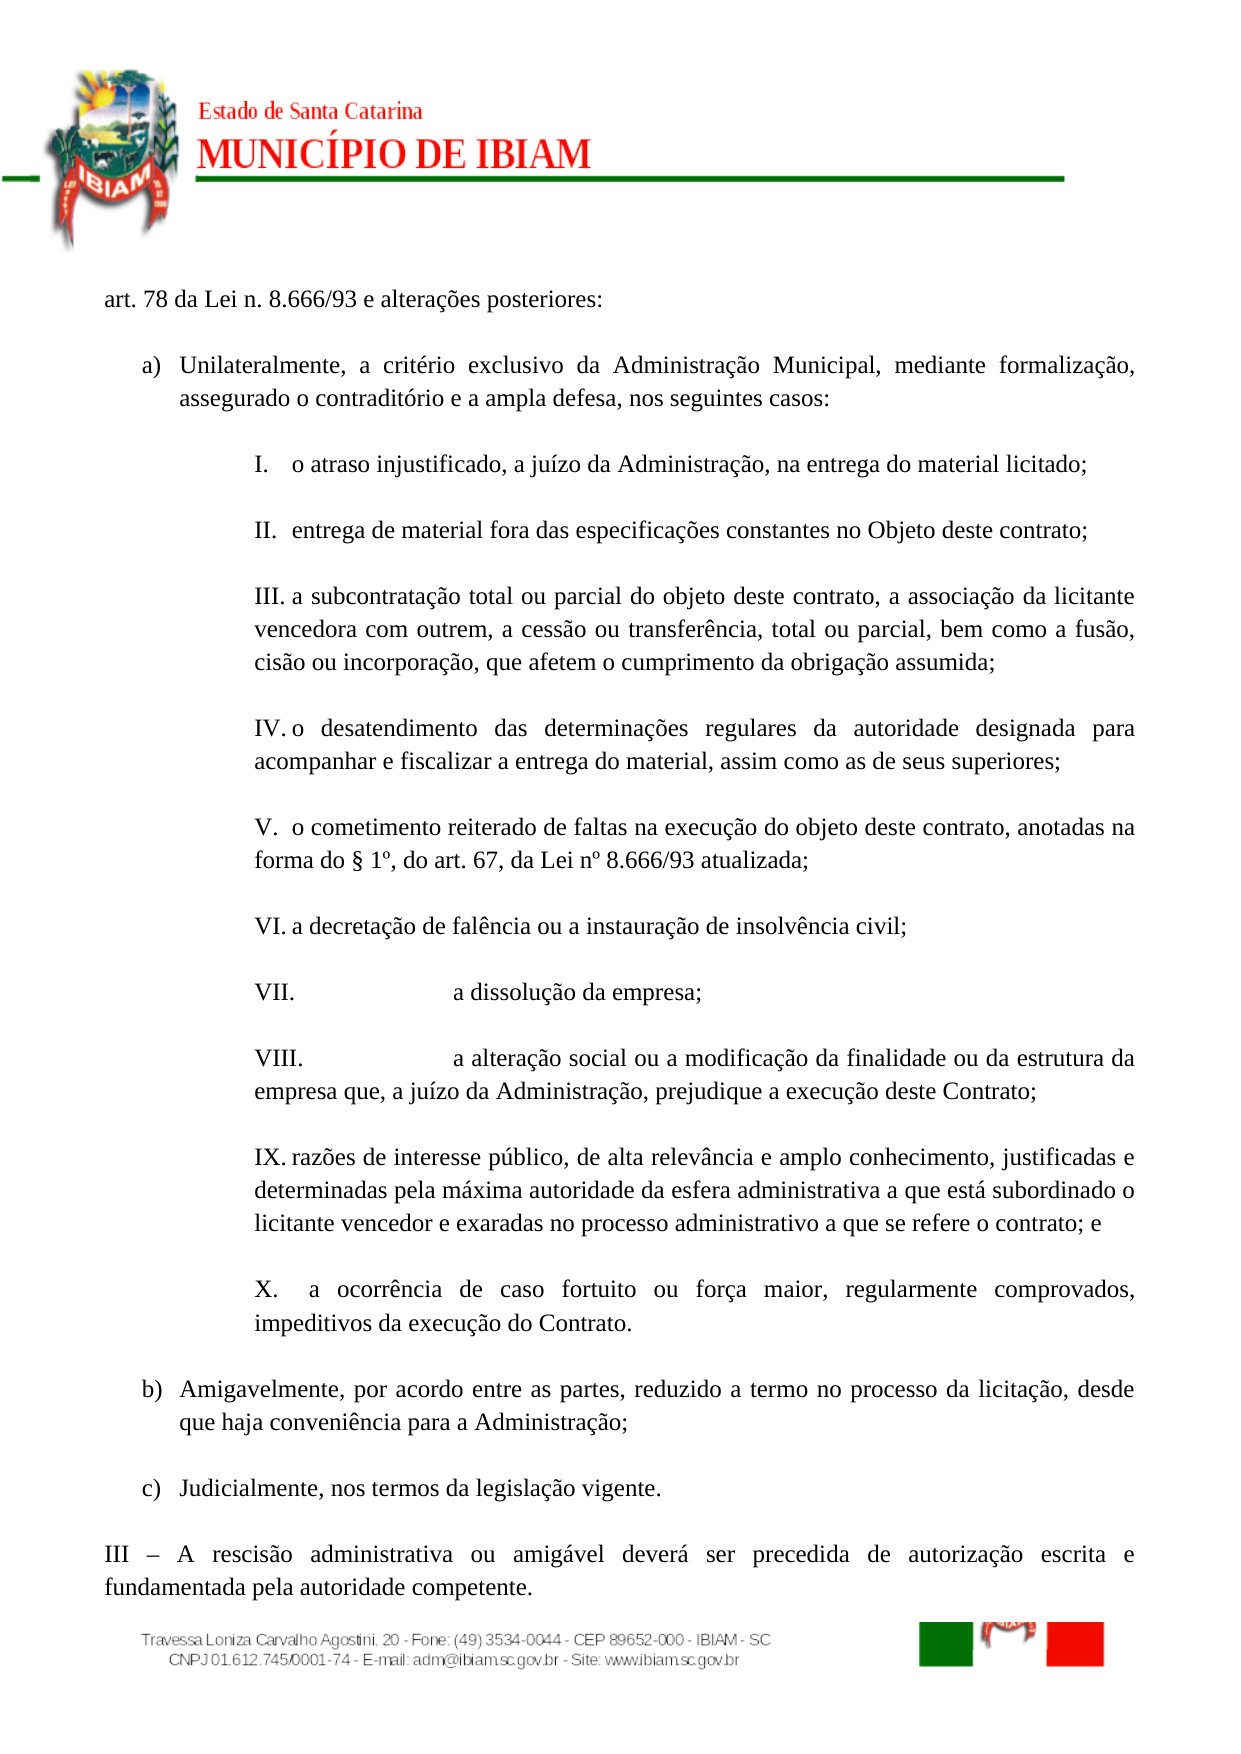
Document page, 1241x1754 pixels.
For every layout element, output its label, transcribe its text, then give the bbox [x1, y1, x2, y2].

list a dissolução da empresa; [254, 977, 1136, 1006]
list o cometimento reiterado de faltas na execução do objeto deste contrato, anotadas na forma do § 1º, do art. 67, da Lei nº 8.666/93 atualizada; [254, 812, 1136, 874]
list a alteração social ou a modificação da finalidade ou da estrutura da empresa que, a juízo da Administração, prejudique a execução deste Contrato; [254, 1043, 1136, 1105]
list o desatendimento das determinações regulares da autoridade designada para acompanhar e fiscalizar a entrega do material, assim como as de seus superiores; [254, 713, 1136, 775]
list a subcontratação total ou parcial do objeto deste contrato, a associação da licitante vencedora com outrem, a cessão ou transferência, total ou parcial, bem como a fusão, cisão ou incorporação, que afetem o cumprimento da obrigação assumida; [254, 581, 1136, 676]
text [104, 284, 1136, 313]
list a ocorrência de caso fortuito ou força maior, regularmente comprovados, impeditivos da execução do Contrato. [254, 1274, 1136, 1336]
list Amigavelmente, por acordo entre as partes, reduzido a termo no processo da licitação, desde que haja conveniência para a Administração; [142, 1374, 1136, 1435]
list Judicialmente, nos termos da legislação vigente. [142, 1473, 1136, 1501]
list o atraso injustificado, a juízo da Administração, na entrega do material licitado; [254, 449, 1136, 478]
list a decretação de falência ou a instauração de insolvência civil; [254, 911, 1136, 940]
list razões de interesse público, de alta relevância e amplo conhecimento, justificadas e determinadas pela máxima autoridade da esfera administrativa a que está subordinado o licitante vencedor e exaradas no processo administrativo a que se refere o contrato; e [254, 1142, 1136, 1237]
list Unilateralmente, a critério exclusivo da Administração Municipal, mediante formalização, assegurado o contraditório e a ampla defesa, nos seguintes casos: [142, 350, 1136, 412]
list entrega de material fora das especificações constantes no Objeto deste contrato; [254, 515, 1136, 544]
text III – A rescisão administrativa ou amigável deverá ser precedida de autorização escrita e fundamentada pela autoridade competente. [104, 1539, 1136, 1601]
